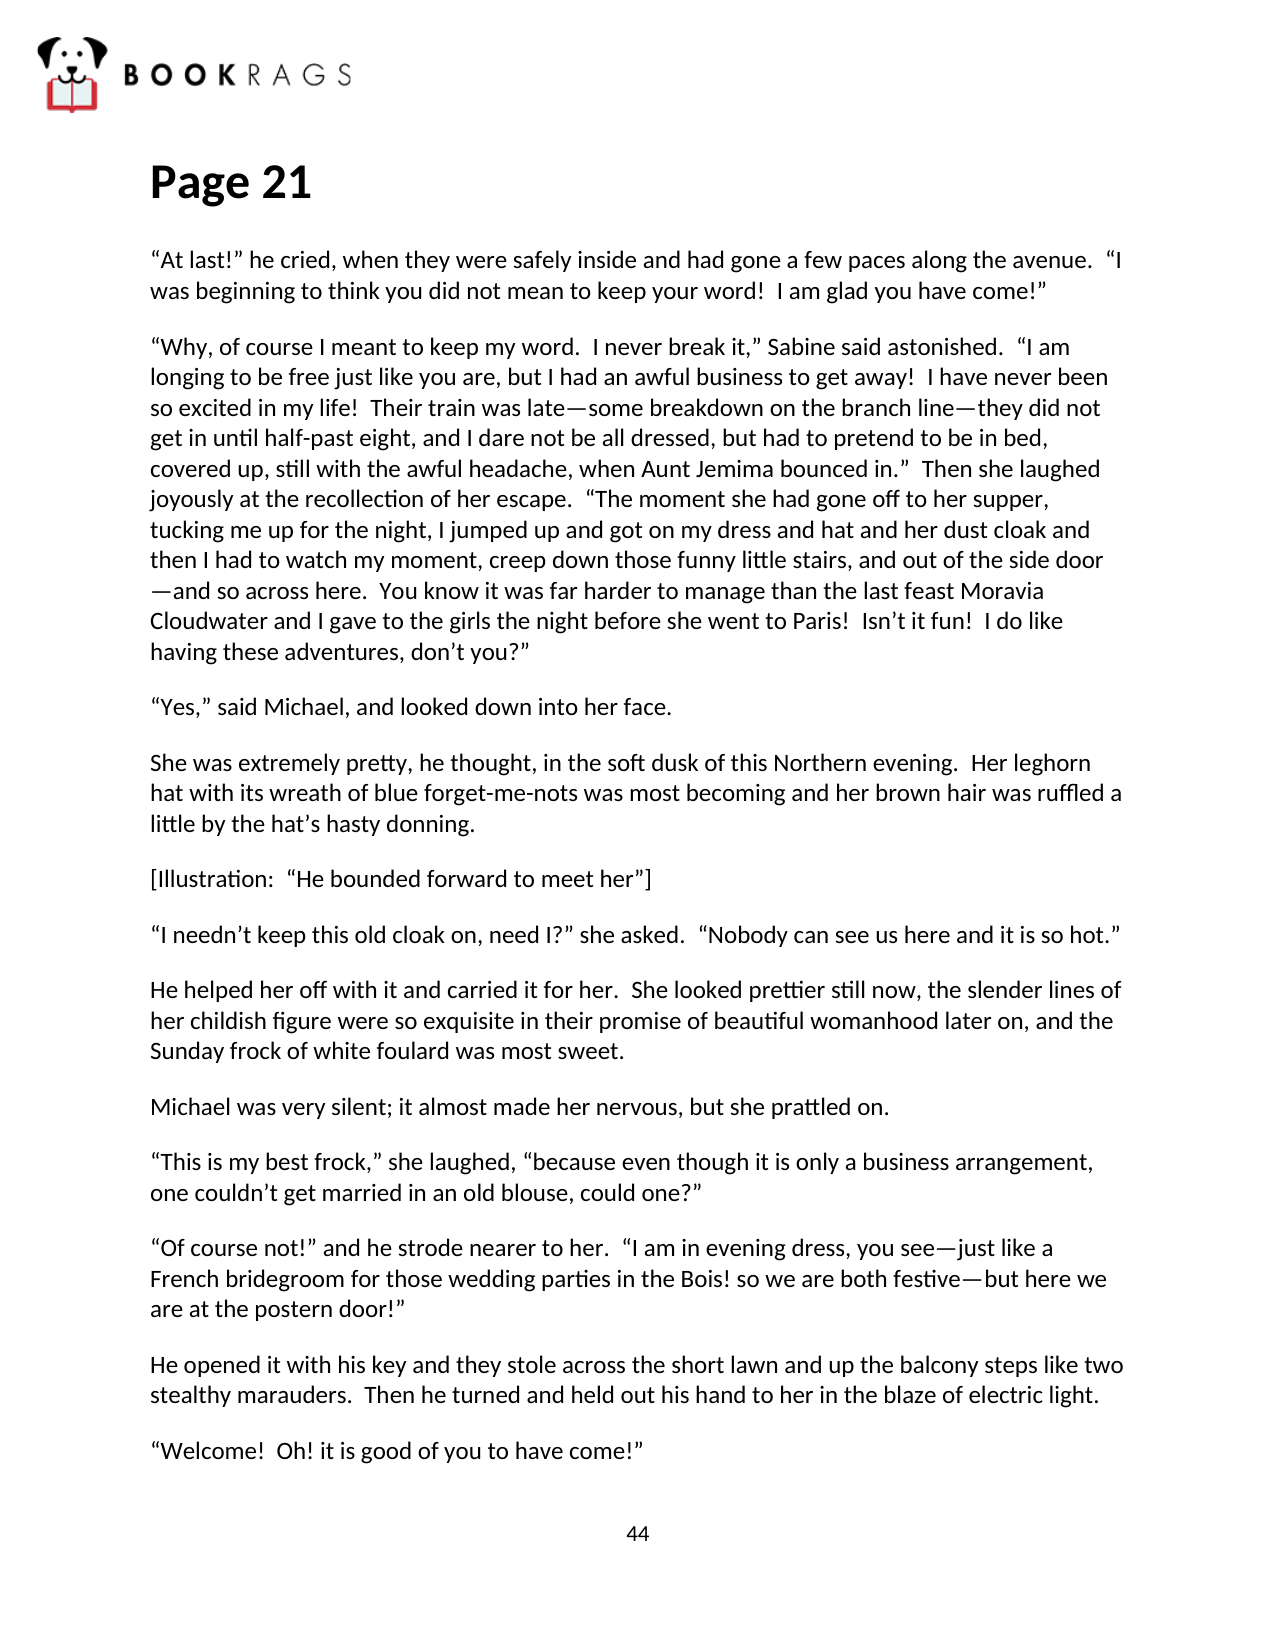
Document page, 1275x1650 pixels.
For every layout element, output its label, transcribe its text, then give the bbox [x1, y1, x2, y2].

text He opened it with his key and they stole across the short lawn and up the balcony steps like two stealthy marauders. Then he turned and held out his hand to her in the blaze of electric light. [150, 1349, 1125, 1410]
text “Welcome! Oh! it is good of you to have come!” [150, 1435, 1125, 1466]
text “I needn’t keep this old cloak on, need I?” she asked. “Nobody can see us here and it is so hot.” [150, 919, 1125, 949]
text “Of course not!” and he strode nearer to her. “I am in evening dress, you see—­just like a French bridegroom for those wedding parties in the Bois! so we are both festive—­but here we are at the postern door!” [150, 1233, 1125, 1324]
text She was extremely pretty, he thought, in the soft dusk of this Northern evening. Her leghorn hat with its wreath of blue forget-me-nots was most becoming and her brown hair was ruffled a little by the hat’s hasty donning. [150, 747, 1125, 838]
picture [37, 37, 351, 113]
text “This is my best frock,” she laughed, “because even though it is only a business arrangement, one couldn’t get married in an old blouse, could one?” [150, 1147, 1125, 1208]
text [Illustration: “He bounded forward to meet her”] [150, 863, 1125, 894]
text Michael was very silent; it almost made her nervous, but she prattled on. [150, 1091, 1125, 1122]
text “At last!” he cried, when they were safely inside and had gone a few paces along the avenue. “I was beginning to think you did not mean to keep your word! I am glad you have come!” [150, 244, 1125, 306]
text He helped her off with it and carried it for her. She looked prettier still now, the slender lines of her childish figure were so exquisite in their promise of beautiful womanhood later on, and the Sunday frock of white foulard was most sweet. [150, 974, 1125, 1066]
text “Why, of course I meant to keep my word. I never break it,” Sabine said astonished. “I am longing to be free just like you are, but I had an awful business to get away! I have never been so excited in my life! Their train was late—­some breakdown on the branch line—­they did not get in until half-past eight, and I dare not be all dressed, but had to pretend to be in bed, covered up, still with the awful headache, when Aunt Jemima bounced in.” Then she laughed joyously at the recollection of her escape. “The moment she had gone off to her supper, tucking me up for the night, I jumped up and got on my dress and hat and her dust cloak and then I had to watch my moment, creep down those funny little stairs, and out of the side door—­and so across here. You know it was far harder to manage than the last feast Moravia Cloudwater and I gave to the girls the night before she went to Paris! Isn’t it fun! I do like having these adventures, don’t you?” [150, 331, 1125, 666]
text “Yes,” said Michael, and looked down into her face. [150, 691, 1125, 722]
text Page 21 [150, 150, 1125, 211]
